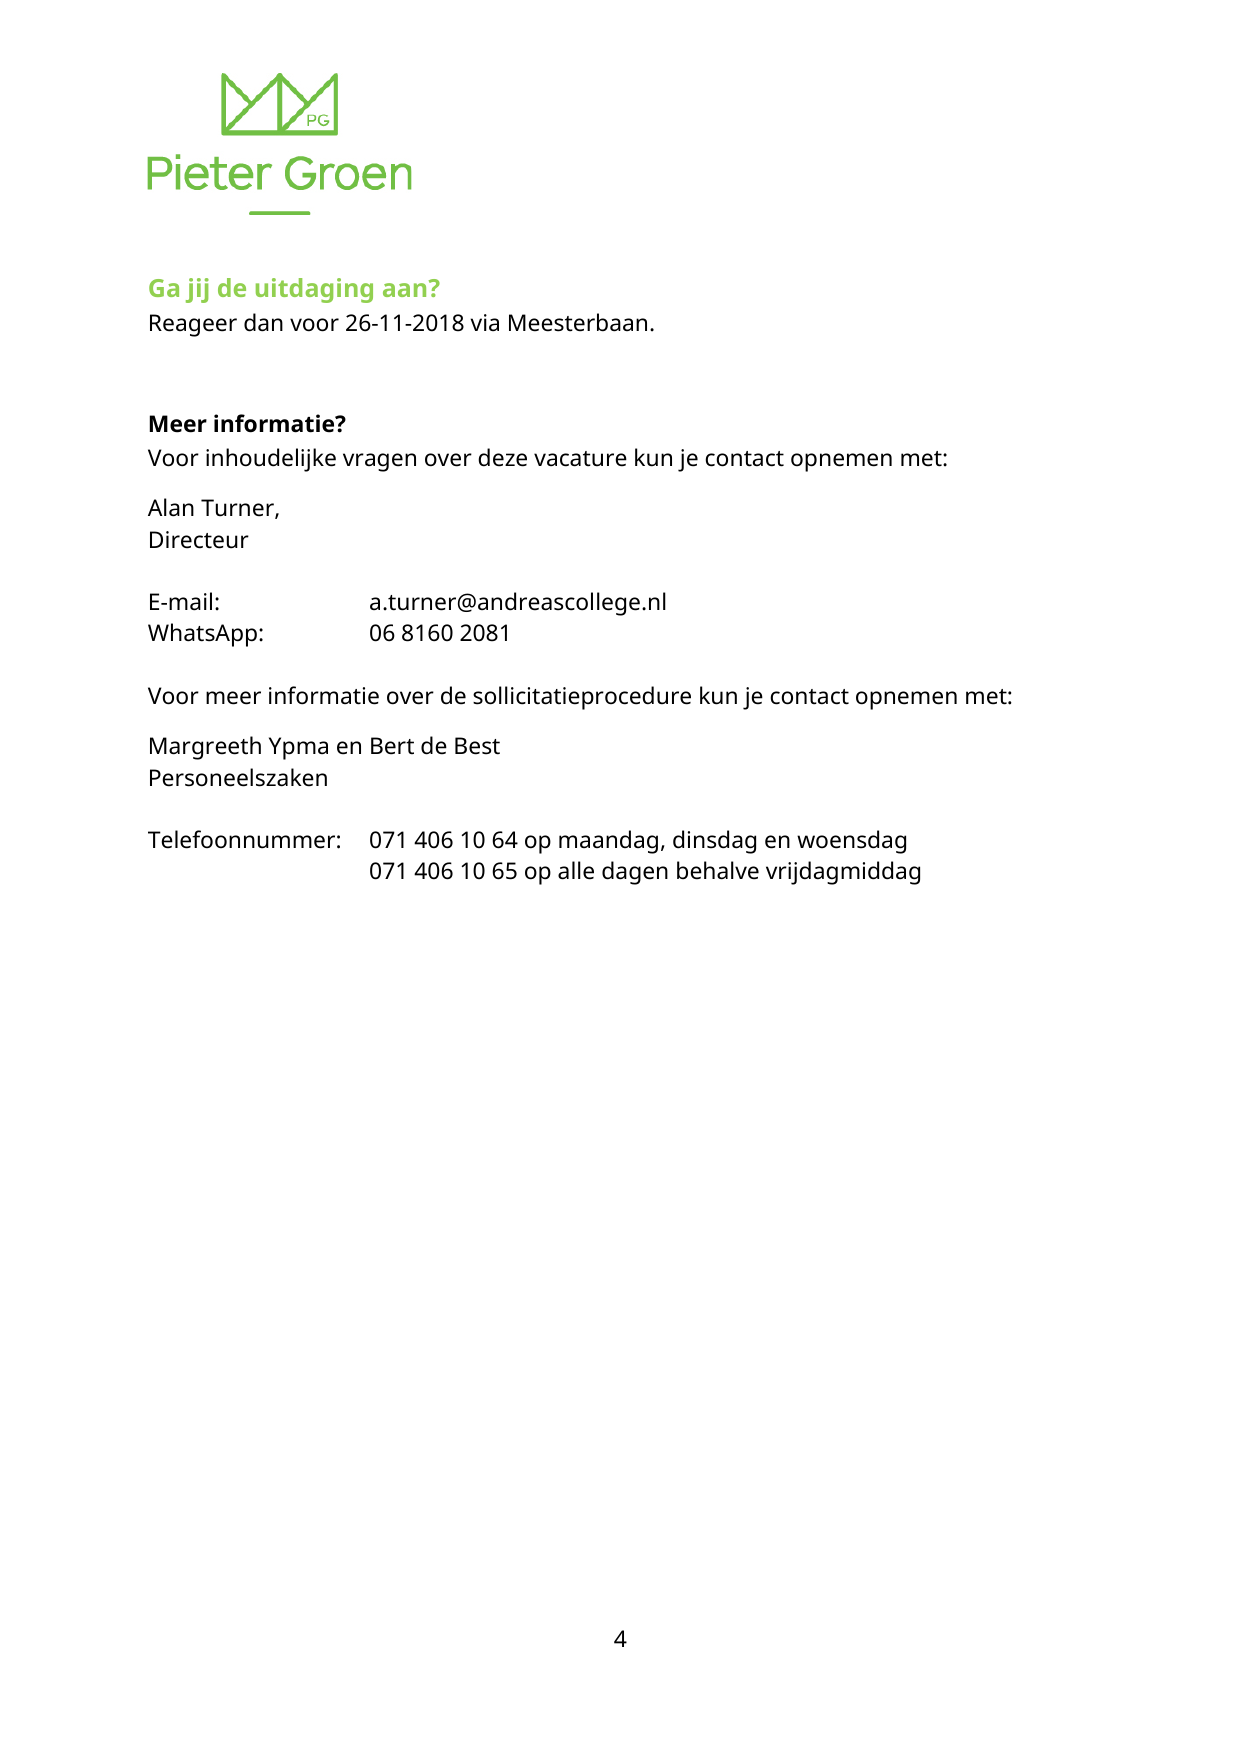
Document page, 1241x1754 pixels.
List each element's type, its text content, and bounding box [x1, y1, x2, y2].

text Personeelszaken [148, 762, 1093, 793]
text E-mail: a.turner@andreascollege.nl [148, 586, 1093, 617]
text WhatsApp: 06 8160 2081 [148, 617, 1093, 649]
text Margreeth Ypma en Bert de Best [148, 730, 1093, 762]
text Directeur [148, 524, 1093, 555]
text Reageer dan voor via Meesterbaan. [148, 307, 1093, 339]
text 071 406 10 65 op alle dagen behalve vrijdagmiddag [295, 855, 1093, 887]
text Voor inhoudelijke vragen over deze vacature kun je contact opnemen met: [148, 442, 1093, 473]
subtitle Ga jij de uitdaging aan? [148, 271, 1093, 305]
text Telefoonnummer: 071 406 10 64 op maandag, dinsdag en woensdag [148, 824, 1093, 855]
text Alan Turner, [148, 492, 1093, 524]
text Voor meer informatie over de sollicitatieprocedure kun je contact opnemen met: [148, 680, 1093, 711]
subtitle Meer informatie? [148, 408, 1093, 439]
picture [147, 73, 412, 215]
